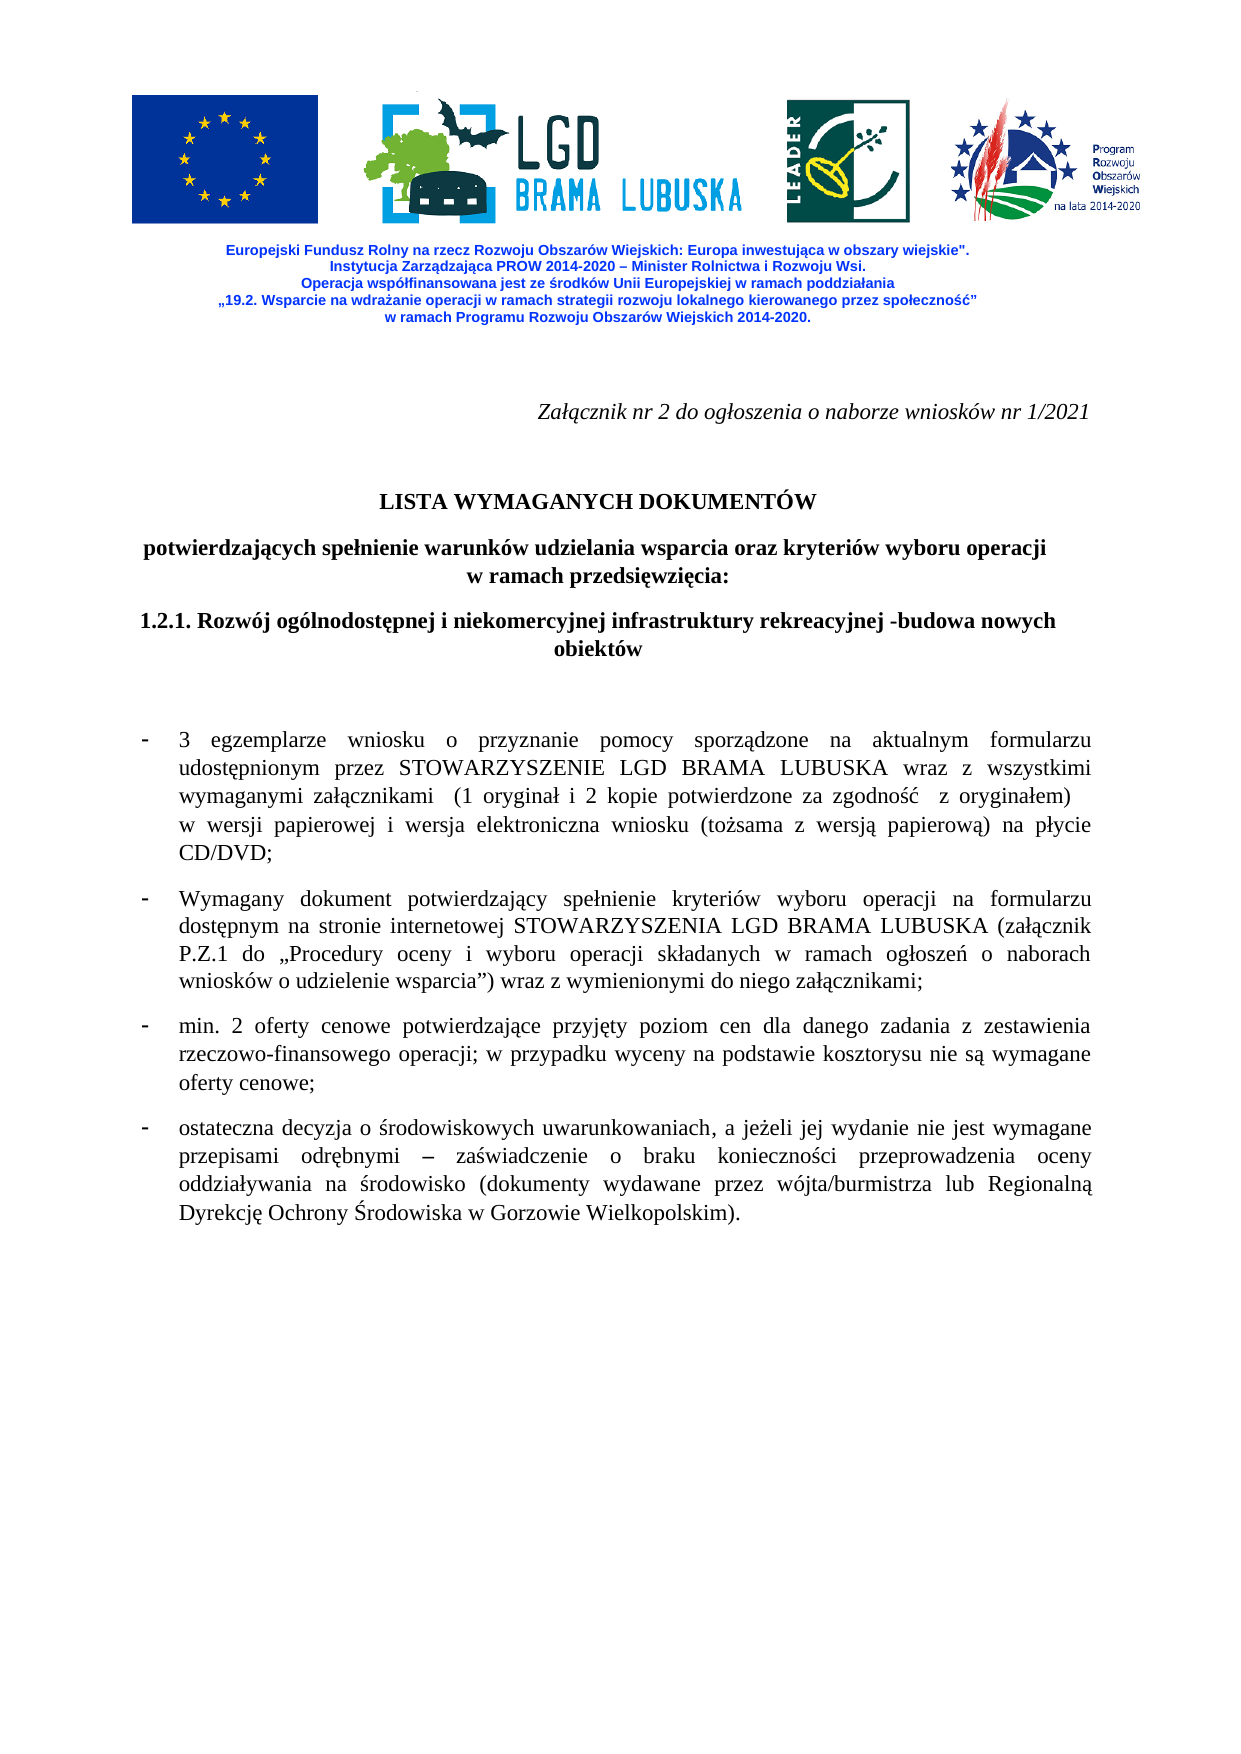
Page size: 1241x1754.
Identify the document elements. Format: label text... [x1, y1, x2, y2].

text potwierdzających spełnienie warunków udzielania wsparcia oraz kryteriów wyboru operacji w ramach przedsięwzięcia: [103, 533, 1093, 588]
text LISTA WYMAGANYCH DOKUMENTÓW [103, 488, 1093, 515]
list 3 egzemplarze wniosku o przyznanie pomocy sporządzone na aktualnym formularzu udostępnionym przez STOWARZYSZENIE LGD BRAMA LUBUSKA wraz z wszystkimi wymaganymi załącznikami (1 oryginał i 2 kopie potwierdzone za zgodność z oryginałem) w wersji papierowej i wersja elektroniczna wniosku (tożsama z wersją papierową) na płycie CD/DVD; [141, 726, 1093, 866]
list ostateczna decyzja o środowiskowych uwarunkowaniach, a jeżeli jej wydanie nie jest wymagane przepisami odrębnymi – zaświadczenie o braku konieczności przeprowadzenia oceny oddziaływania na środowisko (dokumenty wydawane przez wójta/burmistrza lub Regionalną Dyrekcję Ochrony Środowiska w Gorzowie Wielkopolskim). [141, 1114, 1093, 1225]
list min. 2 oferty cenowe potwierdzające przyjęty poziom cen dla danego zadania z zestawienia rzeczowo-finansowego operacji; w przypadku wyceny na podstawie kosztorysu nie są wymagane oferty cenowe; [141, 1012, 1093, 1095]
list Wymagany dokument potwierdzający spełnienie kryteriów wyboru operacji na formularzu dostępnym na stronie internetowej STOWARZYSZENIA LGD BRAMA LUBUSKA (załącznik P.Z.1 do „Procedury oceny i wyboru operacji składanych w ramach ogłoszeń o naborach wniosków o udzielenie wsparcia”) wraz z wymienionymi do niego załącznikami; [141, 884, 1093, 994]
text 1.2.1. Rozwój ogólnodostępnej i niekomercyjnej infrastruktury rekreacyjnej -budowa nowych obiektów [103, 607, 1093, 662]
text Załącznik nr 2 do ogłoszenia o naborze wniosków nr 1/2021 [103, 398, 1093, 424]
picture [103, 73, 1167, 242]
